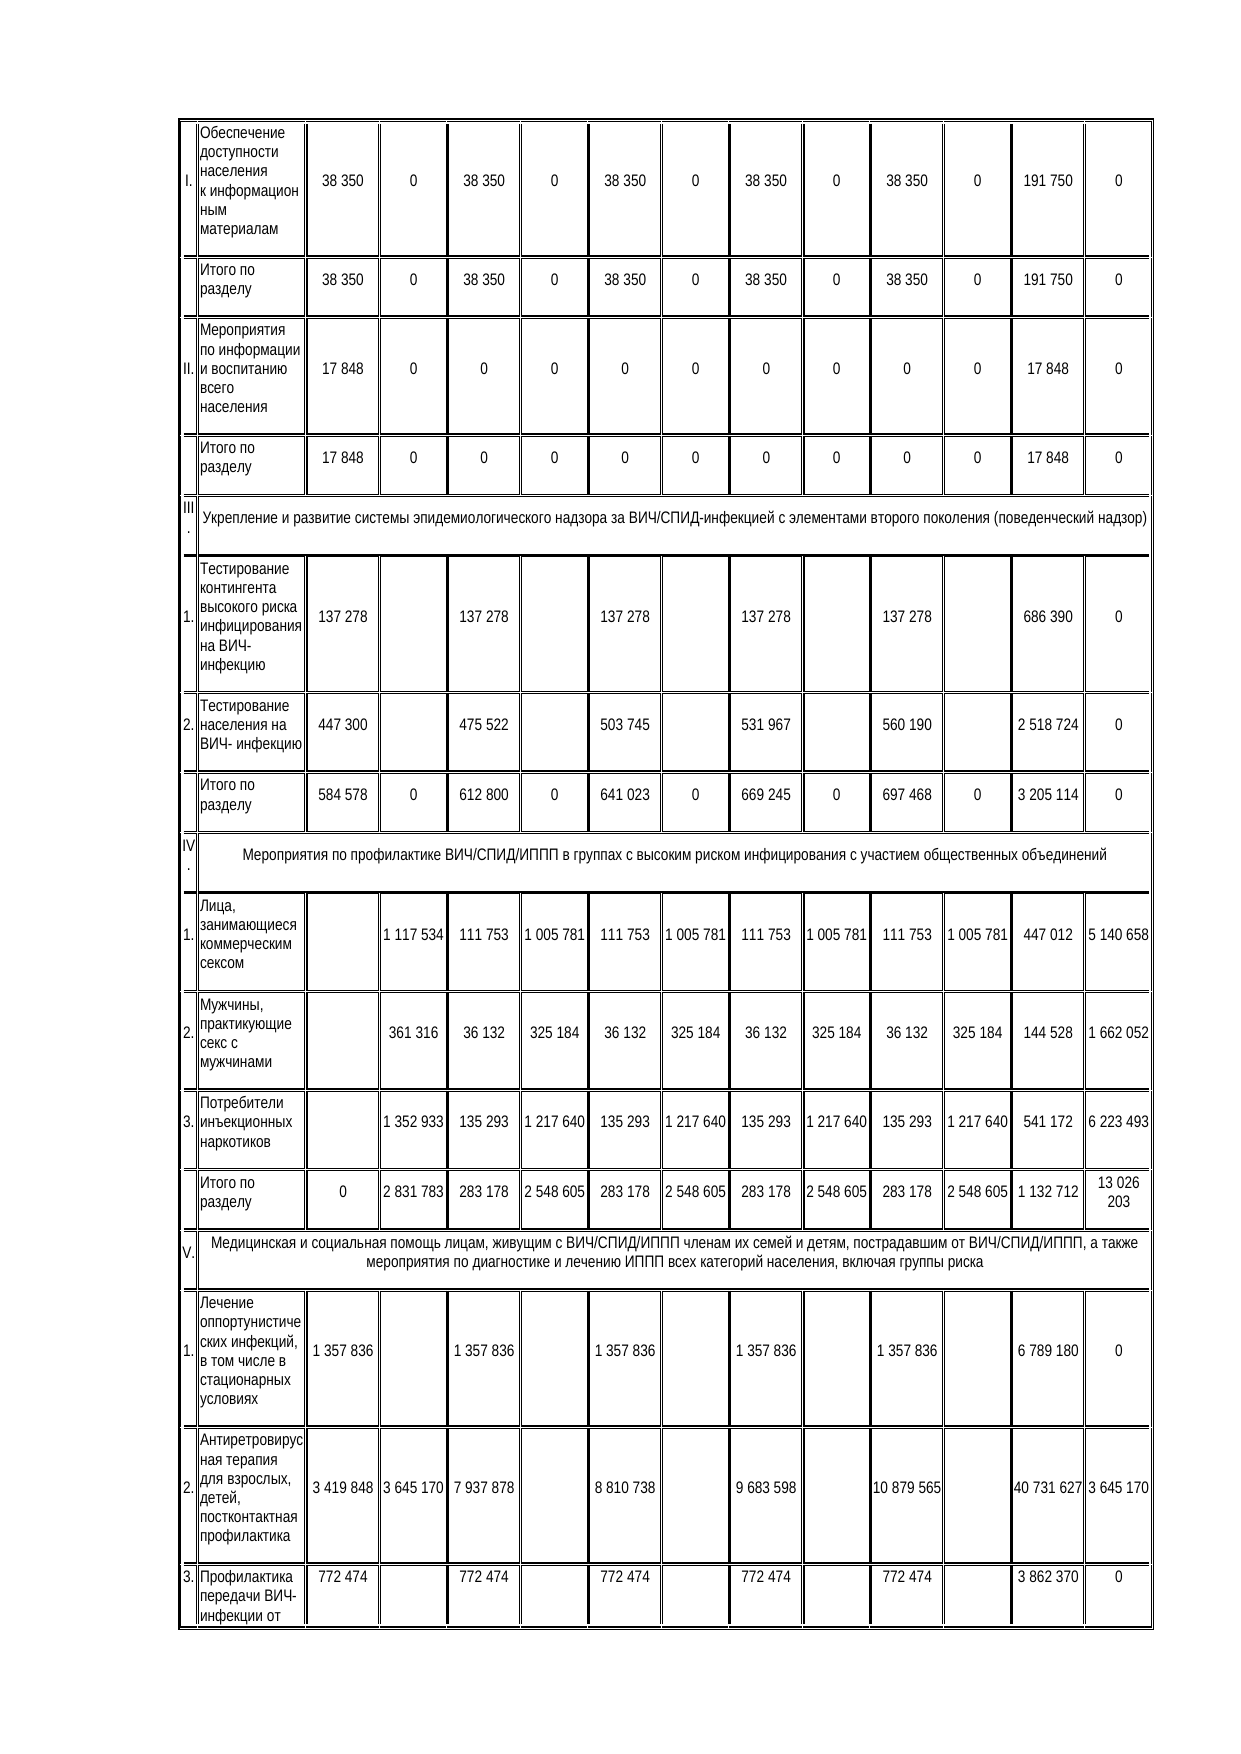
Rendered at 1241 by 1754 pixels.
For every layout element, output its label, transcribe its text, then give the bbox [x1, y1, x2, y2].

table_cell 36 132 [449, 993, 519, 1088]
table_cell 0 [522, 319, 587, 433]
table_cell [805, 694, 869, 770]
table_cell 36 132 [872, 993, 942, 1088]
table_cell 0 [1085, 122, 1151, 255]
table_cell III. [181, 494, 196, 554]
table_cell 3 645 170 [381, 1429, 446, 1562]
table_cell 0 [662, 120, 729, 255]
table_cell Итого по разделу [199, 774, 304, 831]
table_cell 0 [663, 774, 728, 831]
table_cell [180, 1168, 197, 1228]
table_cell 0 [381, 319, 446, 433]
table_cell [381, 1292, 446, 1425]
table_cell 144 528 [1013, 993, 1083, 1088]
table_cell 772 474 [306, 1566, 379, 1626]
table_cell 111 753 [449, 894, 519, 989]
table_cell 1 217 640 [522, 1092, 587, 1168]
table_cell [662, 1566, 729, 1626]
table_cell 0 [522, 259, 587, 315]
table_cell 17 848 [1013, 437, 1083, 493]
table_cell 584 578 [308, 774, 378, 831]
table_cell 1 005 781 [663, 894, 728, 989]
table_cell [181, 255, 196, 315]
table_cell Обеспечение доступности населения к информационным материалам [198, 120, 306, 255]
table_cell 772 474 [870, 1566, 944, 1626]
table_cell 6 223 493 [1086, 1088, 1151, 1168]
table_cell 0 [872, 319, 942, 433]
table_cell Укрепление и развитие системы эпидемиологического надзора за ВИЧ/СПИД-инфекцией с элементами второго поколения (поведенческий надзор) [199, 494, 1151, 554]
table_cell Итого по разделу [199, 1171, 304, 1228]
table_cell 1 357 836 [449, 1292, 519, 1425]
table_cell 0 [590, 437, 660, 493]
table_cell 3. [181, 1088, 196, 1168]
table_cell Мужчины, практикующие секс с мужчинами [199, 993, 304, 1088]
table_cell 137 278 [731, 557, 801, 691]
table_cell 0 [1086, 315, 1151, 433]
table_cell 2 831 783 [381, 1171, 446, 1228]
table_cell 38 350 [731, 259, 801, 315]
table_cell 1. [181, 1288, 196, 1425]
table_cell 191 750 [1011, 122, 1085, 255]
table_cell 7 937 878 [449, 1429, 519, 1562]
table_cell 0 [521, 120, 588, 255]
table_cell 2 548 605 [522, 1171, 587, 1228]
table_cell [181, 433, 196, 493]
table_cell Тестирование контингента высокого риска инфицирования на ВИЧ- инфекцию [199, 557, 304, 691]
table_cell 40 731 627 [1013, 1429, 1083, 1562]
table_cell 1 005 781 [945, 894, 1010, 989]
table_cell 3. [181, 1562, 197, 1626]
table_cell 137 278 [449, 557, 519, 691]
table_cell [380, 1566, 447, 1626]
table_cell [805, 1292, 869, 1425]
table_cell 0 [522, 774, 587, 831]
table_cell 36 132 [590, 993, 660, 1088]
table_cell 1 662 052 [1086, 990, 1151, 1088]
table_cell 0 [805, 774, 869, 831]
table_cell 772 474 [729, 1562, 803, 1626]
table_cell 36 132 [731, 993, 801, 1088]
table_cell 283 178 [731, 1171, 801, 1228]
table_cell 2 548 605 [805, 1171, 869, 1228]
table_cell [522, 557, 587, 691]
table_cell 0 [308, 1171, 378, 1228]
table_cell 531 967 [731, 694, 801, 770]
table_cell [308, 894, 378, 989]
table_cell 0 [449, 319, 519, 433]
table_cell Лечение оппортунистических инфекций, в том числе в стационарных условиях [199, 1292, 304, 1425]
table_cell 475 522 [449, 694, 519, 770]
table_cell 541 172 [1013, 1092, 1083, 1168]
table_cell 0 [381, 437, 446, 493]
table_cell [522, 694, 587, 770]
table_cell 0 [381, 774, 446, 831]
table_cell 0 [803, 120, 870, 255]
table_cell 135 293 [590, 1092, 660, 1168]
table_cell 0 [945, 437, 1010, 493]
table_cell 111 753 [590, 894, 660, 989]
table_cell Итого по разделу [199, 437, 304, 493]
table_cell 283 178 [590, 1171, 660, 1228]
table_cell [945, 1292, 1010, 1425]
table_cell [663, 557, 728, 691]
table_cell 0 [805, 437, 869, 493]
table_cell 0 [663, 437, 728, 493]
table_cell 111 753 [872, 894, 942, 989]
table_cell 1 117 534 [381, 894, 446, 989]
table_cell 361 316 [381, 993, 446, 1088]
table_cell 283 178 [872, 1171, 942, 1228]
table_cell 135 293 [449, 1092, 519, 1168]
table_cell 0 [872, 437, 942, 493]
table_cell [945, 694, 1010, 770]
table_cell [805, 557, 869, 691]
table_cell Тестирование населения на ВИЧ- инфекцию [199, 694, 304, 770]
table_cell Мероприятия по информации и воспитанию всего населения [199, 319, 304, 433]
table_cell Потребители инъекционных наркотиков [199, 1092, 304, 1168]
table_cell 8 810 738 [590, 1429, 660, 1562]
table_cell [181, 770, 196, 831]
table_cell II. [181, 315, 196, 433]
table_cell 0 [945, 774, 1010, 831]
table_cell 325 184 [945, 993, 1010, 1088]
table_cell 38 350 [590, 259, 660, 315]
table_cell 1 005 781 [522, 894, 587, 989]
table_cell 1. [181, 554, 196, 691]
table_cell [945, 1429, 1010, 1562]
table_cell I. [181, 122, 197, 255]
table_cell [308, 1092, 378, 1168]
table_cell 0 [944, 122, 1011, 255]
table_cell 38 350 [870, 122, 944, 255]
table_cell 447 012 [1013, 894, 1083, 989]
table_cell 612 800 [449, 774, 519, 831]
table_cell 38 350 [588, 122, 662, 255]
table_cell 38 350 [447, 122, 521, 255]
table_cell IV. [180, 831, 197, 891]
table_cell 503 745 [590, 694, 660, 770]
table_cell 0 [1086, 1288, 1151, 1425]
table_cell 1 357 836 [872, 1292, 942, 1425]
table_cell [521, 1566, 588, 1626]
table_cell 2. [180, 691, 197, 770]
table_cell 0 [1085, 1562, 1151, 1626]
table_cell 669 245 [731, 774, 801, 831]
table_cell V. [181, 1228, 196, 1288]
table_cell 2 548 605 [663, 1171, 728, 1228]
table_cell 10 879 565 [872, 1429, 942, 1562]
table_cell [381, 557, 446, 691]
table_cell 686 390 [1013, 557, 1083, 691]
table_cell 697 468 [872, 774, 942, 831]
table_cell [663, 694, 728, 770]
table_cell 2 548 605 [945, 1171, 1010, 1228]
table_cell 17 848 [308, 437, 378, 493]
table_cell 111 753 [731, 894, 801, 989]
table_cell 17 848 [1013, 319, 1083, 433]
table_cell 0 [945, 259, 1010, 315]
table_cell 1 357 836 [590, 1292, 660, 1425]
table_cell 1 357 836 [308, 1292, 378, 1425]
table_cell 1. [181, 891, 196, 989]
table_cell [663, 1292, 728, 1425]
table_cell Медицинская и социальная помощь лицам, живущим с ВИЧ/СПИД/ИППП членам их семей и детям, пострадавшим от ВИЧ/СПИД/ИППП, а также мероприятия по диагностике и лечению ИППП всех категорий населения, включая группы риска [199, 1228, 1151, 1288]
table_cell 2 518 724 [1013, 694, 1083, 770]
table_cell 0 [731, 319, 801, 433]
table_cell 0 [380, 120, 447, 255]
table_cell 0 [663, 259, 728, 315]
table_cell 1 217 640 [945, 1092, 1010, 1168]
table_cell 137 278 [872, 557, 942, 691]
table_cell 2. [181, 990, 196, 1088]
table_cell 772 474 [447, 1566, 521, 1626]
table_cell 38 350 [872, 259, 942, 315]
table_cell 1 217 640 [805, 1092, 869, 1168]
table_cell [805, 1429, 869, 1562]
table_cell 325 184 [522, 993, 587, 1088]
table_cell 2. [181, 1425, 196, 1562]
table_cell 38 350 [308, 259, 378, 315]
table_cell 0 [805, 259, 869, 315]
table_cell 0 [449, 437, 519, 493]
table_cell 3 645 170 [1086, 1425, 1151, 1562]
table_cell 0 [522, 437, 587, 493]
table_cell Итого по разделу [199, 259, 304, 315]
table_cell [944, 1566, 1011, 1626]
table_cell 135 293 [872, 1092, 942, 1168]
table_cell 0 [1086, 554, 1151, 691]
table_cell 17 848 [308, 319, 378, 433]
table_cell 283 178 [449, 1171, 519, 1228]
table_cell 6 789 180 [1013, 1292, 1083, 1425]
table_cell [522, 1292, 587, 1425]
table_cell [663, 1429, 728, 1562]
table_cell 9 683 598 [731, 1429, 801, 1562]
table_cell 1 217 640 [663, 1092, 728, 1168]
table_cell 772 474 [588, 1566, 662, 1626]
table_cell Антиретровирусная терапия для взрослых, детей, постконтактная профилактика [199, 1429, 304, 1562]
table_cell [198, 1562, 306, 1626]
table_cell 447 300 [308, 694, 378, 770]
table_cell [381, 694, 446, 770]
table_cell 0 [590, 319, 660, 433]
table_cell 3 862 370 [1011, 1566, 1085, 1626]
table_cell 38 350 [729, 120, 803, 255]
table_cell 560 190 [872, 694, 942, 770]
table_cell Мероприятия по профилактике ВИЧ/СПИД/ИППП в группах с высоким риском инфицирования с участием общественных объединений [198, 831, 1152, 891]
table_cell 325 184 [805, 993, 869, 1088]
table_cell 1 132 712 [1013, 1171, 1083, 1228]
table_cell 0 [663, 319, 728, 433]
table_cell [308, 993, 378, 1088]
table_cell 38 350 [449, 259, 519, 315]
table_cell 1 352 933 [381, 1092, 446, 1168]
table_cell 0 [1086, 255, 1151, 315]
table_cell [945, 557, 1010, 691]
table_cell 641 023 [590, 774, 660, 831]
table_cell 5 140 658 [1086, 891, 1151, 989]
table_cell 3 419 848 [308, 1429, 378, 1562]
table_cell 13 026 203 [1085, 1168, 1152, 1228]
table_cell 191 750 [1013, 259, 1083, 315]
table_cell [522, 1429, 587, 1562]
table_cell 0 [1086, 433, 1151, 493]
table_cell 3 205 114 [1013, 774, 1083, 831]
table_cell 1 357 836 [731, 1292, 801, 1425]
table_cell 0 [381, 259, 446, 315]
table_cell 0 [731, 437, 801, 493]
table_cell [803, 1566, 870, 1626]
table_cell 135 293 [731, 1092, 801, 1168]
table_cell 38 350 [306, 122, 379, 255]
table_cell 0 [1086, 770, 1151, 831]
table_cell Лица, занимающиеся коммерческим сексом [199, 894, 304, 989]
table_cell 1 005 781 [805, 894, 869, 989]
table_cell 0 [1085, 691, 1152, 770]
table_cell 0 [945, 319, 1010, 433]
table_cell 137 278 [590, 557, 660, 691]
table_cell 137 278 [308, 557, 378, 691]
table_cell 0 [805, 319, 869, 433]
table_cell 325 184 [663, 993, 728, 1088]
